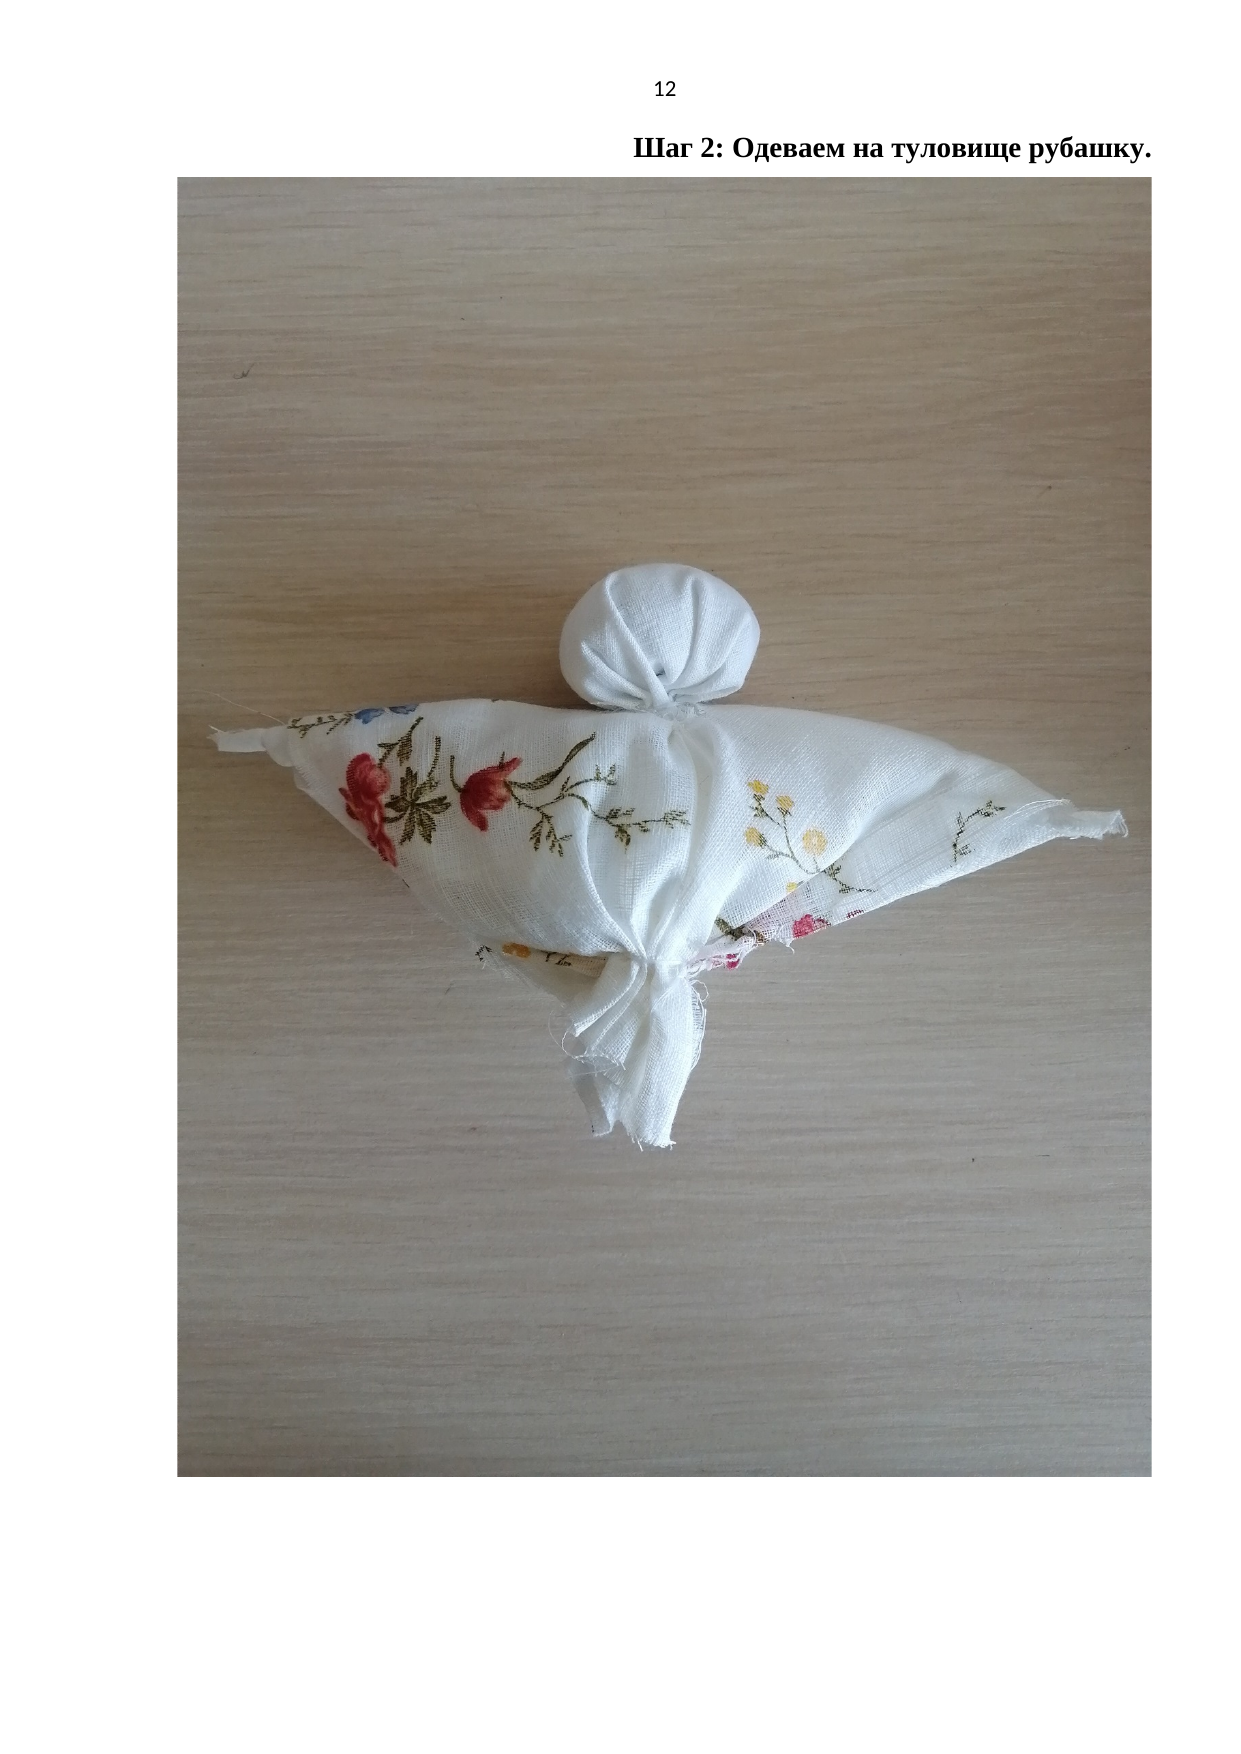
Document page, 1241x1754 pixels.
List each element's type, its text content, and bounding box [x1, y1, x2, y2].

picture [177, 177, 1152, 1477]
text Шаг 2: Одеваем на туловище рубашку. [177, 130, 1152, 177]
